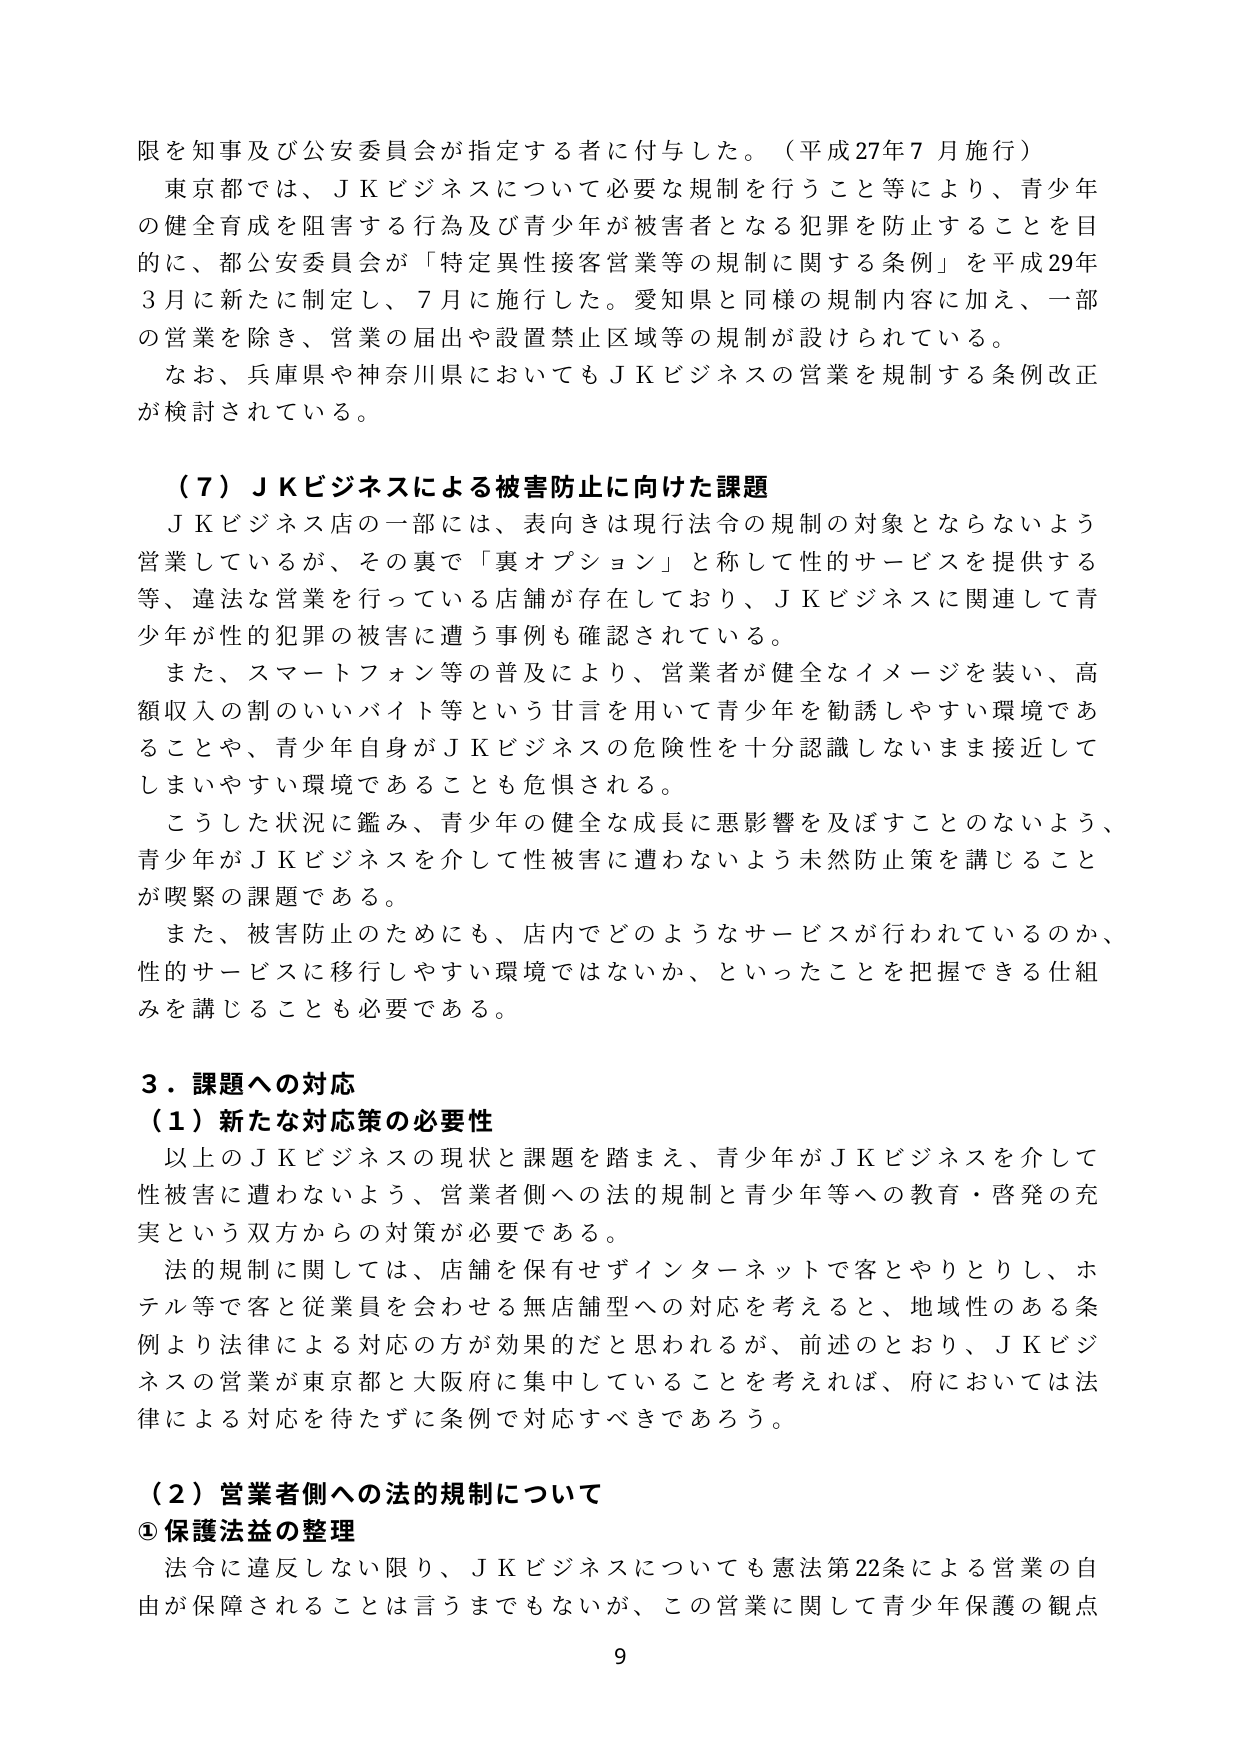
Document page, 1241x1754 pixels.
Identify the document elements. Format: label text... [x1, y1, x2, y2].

text また、被害防止のためにも、店内でどのようなサービスが行われているのか、性的サービスに移行しやすい環境ではないか、といったことを把握できる仕組みを講じることも必要である。 [137, 914, 1103, 1026]
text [137, 1548, 1103, 1623]
text （７）ＪＫビジネスによる被害防止に向けた課題 [137, 467, 1103, 504]
text なお、兵庫県や神奈川県においてもＪＫビジネスの営業を規制する条例改正が検討されている。 [137, 355, 1103, 429]
text 以上のＪＫビジネスの現状と課題を踏まえ、青少年がＪＫビジネスを介して性被害に遭わないよう、営業者側への法的規制と青少年等への教育・啓発の充実という双方からの対策が必要である。 [137, 1138, 1103, 1250]
text こうした状況に鑑み、青少年の健全な成長に悪影響を及ぼすことのないよう、青少年がＪＫビジネスを介して性被害に遭わないよう未然防止策を講じることが喫緊の課題である。 [137, 802, 1103, 914]
text ＪＫビジネス店の一部には、表向きは現行法令の規制の対象とならないよう営業しているが、その裏で「裏オプション」と称して性的サービスを提供する等、違法な営業を行っている店舗が存在しており、ＪＫビジネスに関連して青少年が性的犯罪の被害に遭う事例も確認されている。 [137, 504, 1103, 653]
text また、スマートフォン等の普及により、営業者が健全なイメージを装い、高額収入の割のいいバイト等という甘言を用いて青少年を勧誘しやすい環境であることや、青少年自身がＪＫビジネスの危険性を十分認識しないまま接近してしまいやすい環境であることも危惧される。 [137, 653, 1103, 802]
text （１）新たな対応策の必要性 [137, 1101, 1103, 1138]
text 東京都では、ＪＫビジネスについて必要な規制を行うこと等により、青少年の健全育成を阻害する行為及び青少年が被害者となる犯罪を防止することを目的に、都公安委員会が「特定異性接客営業等の規制に関する条例」を平成29年３月に新たに制定し、７月に施行した。愛知県と同様の規制内容に加え、一部の営業を除き、営業の届出や設置禁止区域等の規制が設けられている。 [137, 168, 1103, 355]
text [137, 131, 1103, 168]
text 法的規制に関しては、店舗を保有せずインターネットで客とやりとりし、ホテル等で客と従業員を会わせる無店舗型への対応を考えると、地域性のある条例より法律による対応の方が効果的だと思われるが、前述のとおり、ＪＫビジネスの営業が東京都と大阪府に集中していることを考えれば、府においては法律による対応を待たずに条例で対応すべきであろう。 [137, 1250, 1103, 1436]
text ３．課題への対応 [137, 1063, 1103, 1101]
list （２）営業者側への法的規制について [137, 1474, 1103, 1511]
text ①保護法益の整理 [137, 1511, 1103, 1548]
